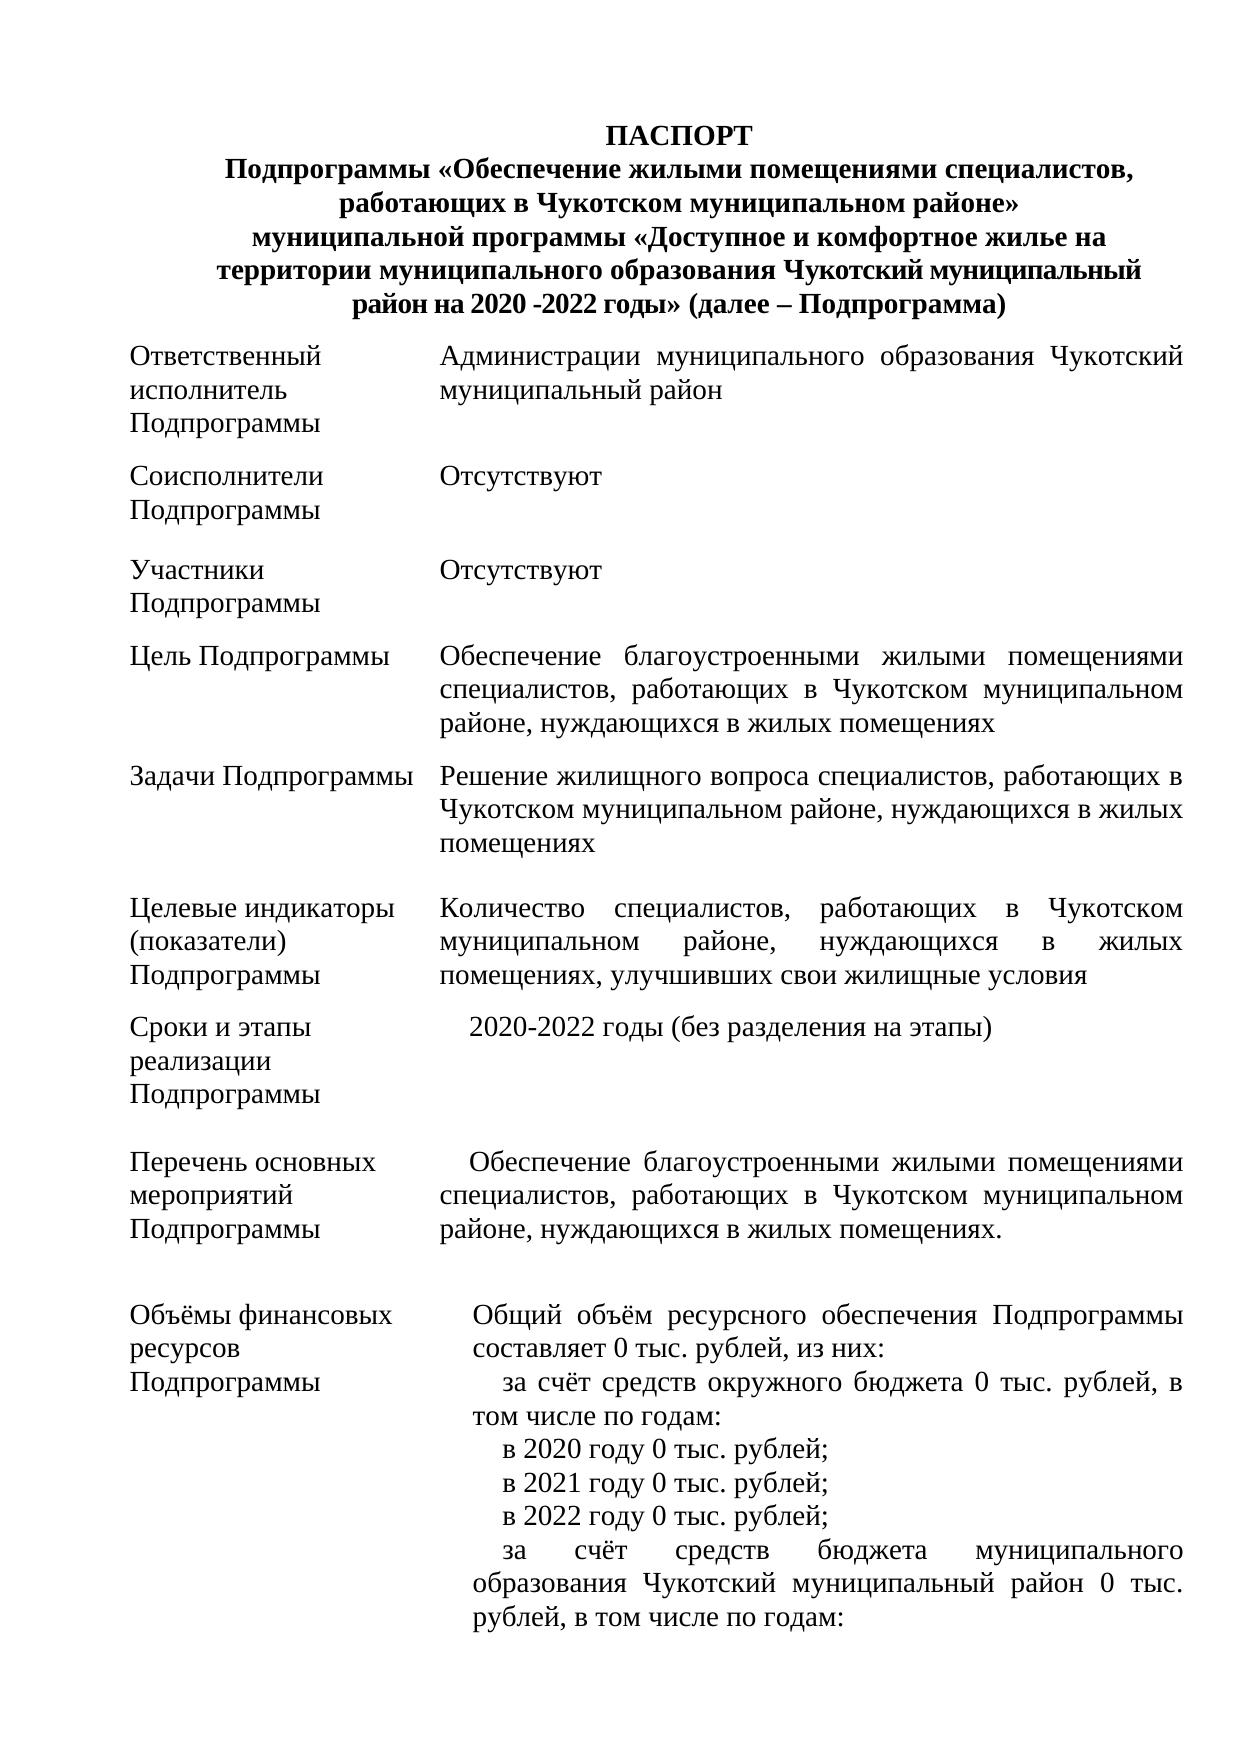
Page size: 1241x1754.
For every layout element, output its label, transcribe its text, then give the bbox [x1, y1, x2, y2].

text Подпрограммы «Обеспечение жилыми помещениями специалистов, работающих в Чукотском муниципальном районе» [177, 152, 1181, 219]
table_cell Отсутствуют [428, 552, 1195, 638]
table_cell Отсутствуют [428, 458, 1195, 552]
table_cell Целевые индикаторы (показатели) Подпрограммы [118, 890, 428, 1009]
table_cell Обеспечение благоустроенными жилыми помещениями специалистов, работающих в Чукотском муниципальном районе, нуждающихся в жилых помещениях [428, 638, 1195, 758]
table_cell Сроки и этапы реализации Подпрограммы Перечень основных мероприятий Подпрограммы [118, 1010, 428, 1297]
table_cell Задачи Подпрограммы [118, 758, 428, 890]
table_header Администрации муниципального образования Чукотский муниципальный район [428, 339, 1195, 458]
text ПАСПОРТ [177, 118, 1181, 152]
table_cell Цель Подпрограммы [118, 638, 428, 758]
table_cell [428, 1297, 1195, 1632]
text муниципальной программы «Доступное и комфортное жилье на территории муниципального образования Чукотский муниципальный район на 2020 -2022 годы» (далее – Подпрограмма) [177, 219, 1181, 319]
table_cell Участники Подпрограммы [118, 552, 428, 638]
table_cell Количество специалистов, работающих в Чукотском муниципальном районе, нуждающихся в жилых помещениях, улучшивших свои жилищные условия [428, 890, 1195, 1009]
table_cell Соисполнители Подпрограммы [118, 458, 428, 552]
table_cell 2020-2022 годы (без разделения на этапы) Обеспечение благоустроенными жилыми помещениями специалистов, работающих в Чукотском муниципальном районе, нуждающихся в жилых помещениях. [428, 1010, 1195, 1297]
table_header Ответственный исполнитель Подпрограммы [118, 339, 428, 458]
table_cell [118, 1297, 428, 1632]
table_cell Решение жилищного вопроса специалистов, работающих в Чукотском муниципальном районе, нуждающихся в жилых помещениях [428, 758, 1195, 890]
